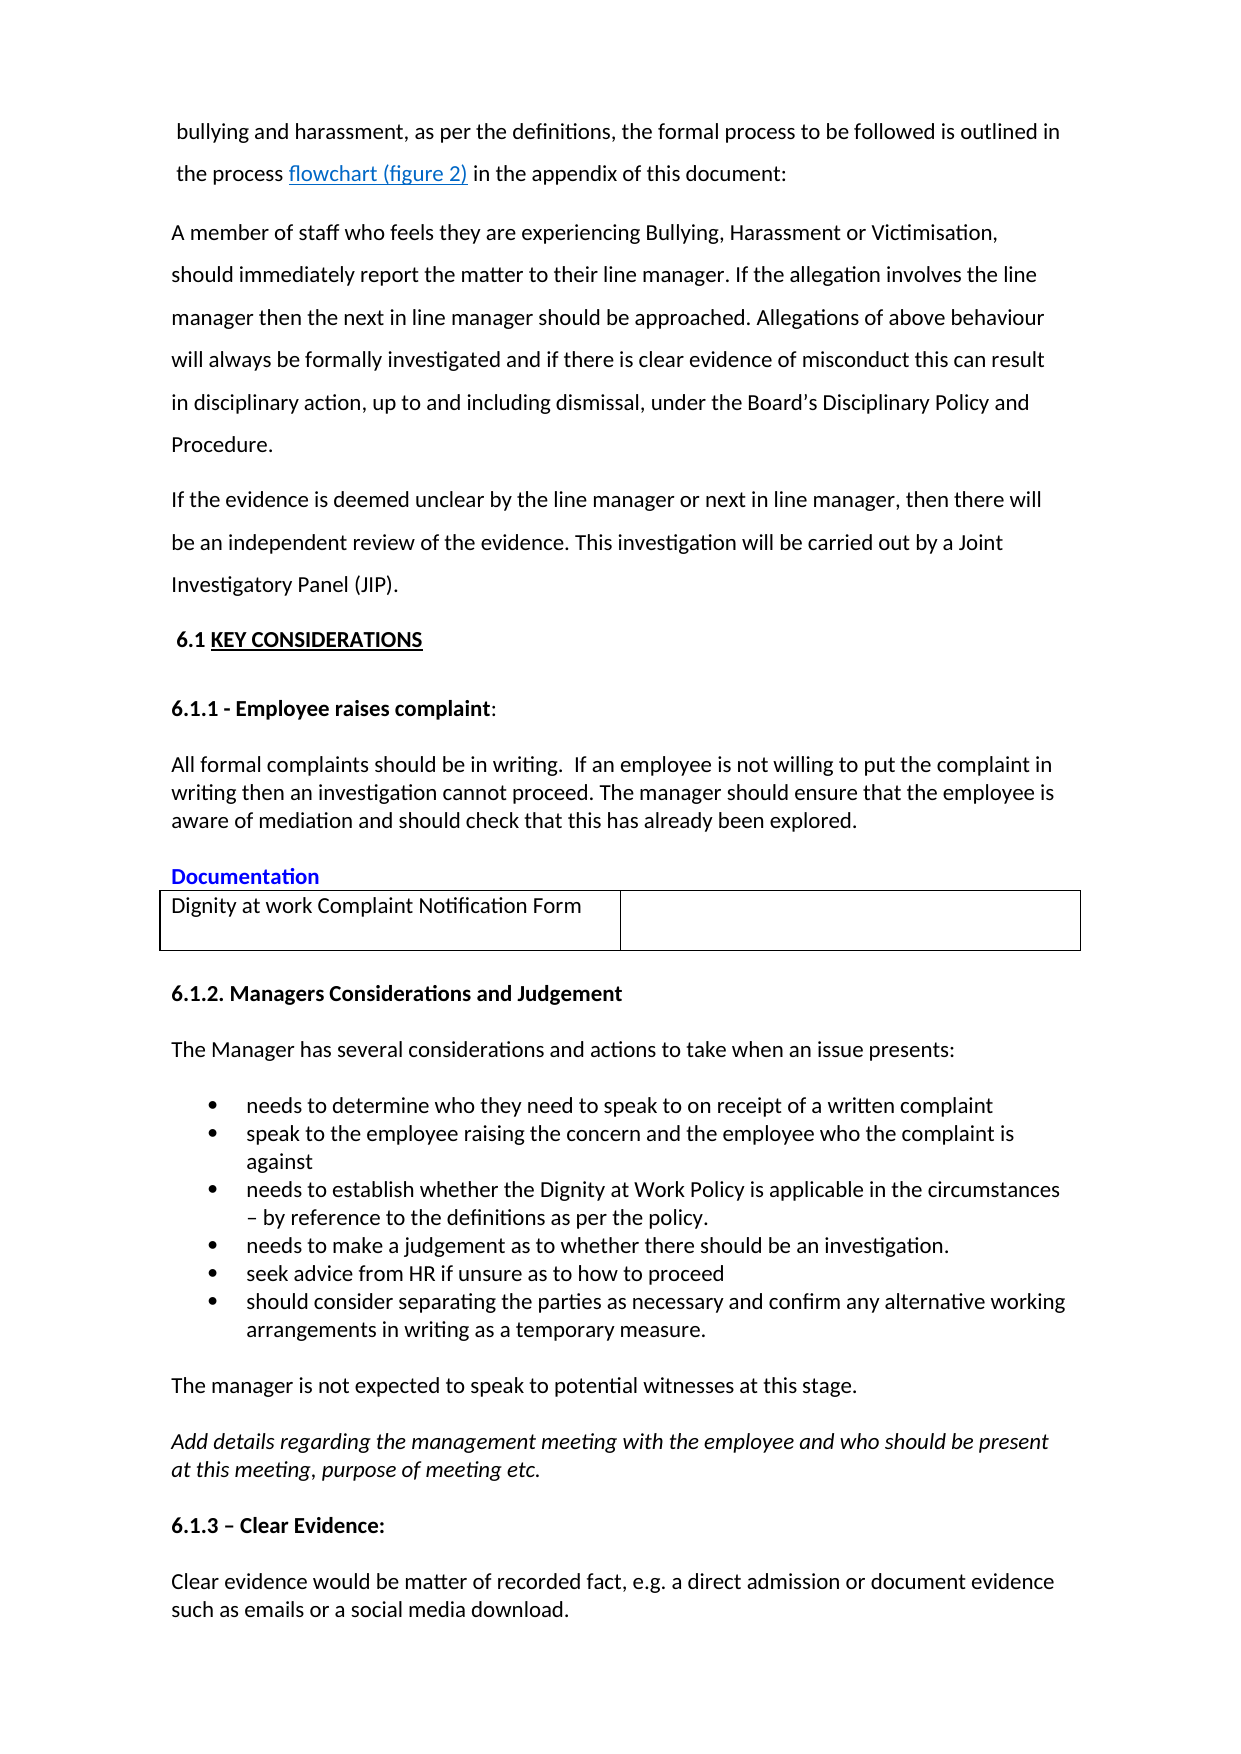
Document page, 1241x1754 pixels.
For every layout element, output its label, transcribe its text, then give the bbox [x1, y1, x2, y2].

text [176, 103, 1064, 188]
list seek advice from HR if unsure as to how to proceed [209, 1259, 1069, 1287]
list should consider separating the parties as necessary and confirm any alternative working arrangements in writing as a temporary measure. [209, 1287, 1069, 1343]
text A member of staff who feels they are experiencing Bullying, Harassment or Victimisation, should immediately report the matter to their line manager. If the allegation involves the line manager then the next in line manager should be approached. Allegations of above behaviour will always be formally investigated and if there is clear evidence of misconduct this can result in disciplinary action, up to and including dismissal, under the Board’s Disciplinary Policy and Procedure. [171, 203, 1064, 458]
text 6.1.2. Managers Considerations and Judgement [171, 979, 1069, 1007]
text The Manager has several considerations and actions to take when an issue presents: [171, 1035, 1069, 1063]
list needs to make a judgement as to whether there should be an investigation. [209, 1231, 1069, 1259]
list needs to establish whether the Dignity at Work Policy is applicable in the circumstances – by reference to the definitions as per the policy. [209, 1175, 1069, 1231]
text Clear evidence would be matter of recorded fact, e.g. a direct admission or document evidence such as emails or a social media download. [171, 1567, 1069, 1623]
list needs to determine who they need to speak to on receipt of a written complaint [209, 1091, 1069, 1119]
text 6.1 KEY CONSIDERATIONS [176, 611, 1064, 653]
text Documentation [171, 862, 1069, 890]
list speak to the employee raising the concern and the employee who the complaint is against [209, 1119, 1069, 1175]
text 6.1.1 - Employee raises complaint: [171, 694, 1069, 722]
table_header Dignity at work Complaint Notification Form [161, 891, 620, 950]
text The manager is not expected to speak to potential witnesses at this stage. [171, 1371, 1069, 1399]
table_header [621, 891, 1080, 950]
text If the evidence is deemed unclear by the line manager or next in line manager, then there will be an independent review of the evidence. This investigation will be carried out by a Joint Investigatory Panel (JIP). [171, 471, 1064, 598]
text Add details regarding the management meeting with the employee and who should be present at this meeting, purpose of meeting etc. [171, 1427, 1069, 1483]
text All formal complaints should be in writing. If an employee is not willing to put the complaint in writing then an investigation cannot proceed. The manager should ensure that the employee is aware of mediation and should check that this has already been explored. [171, 750, 1069, 834]
text 6.1.3 – Clear Evidence: [171, 1511, 1069, 1539]
